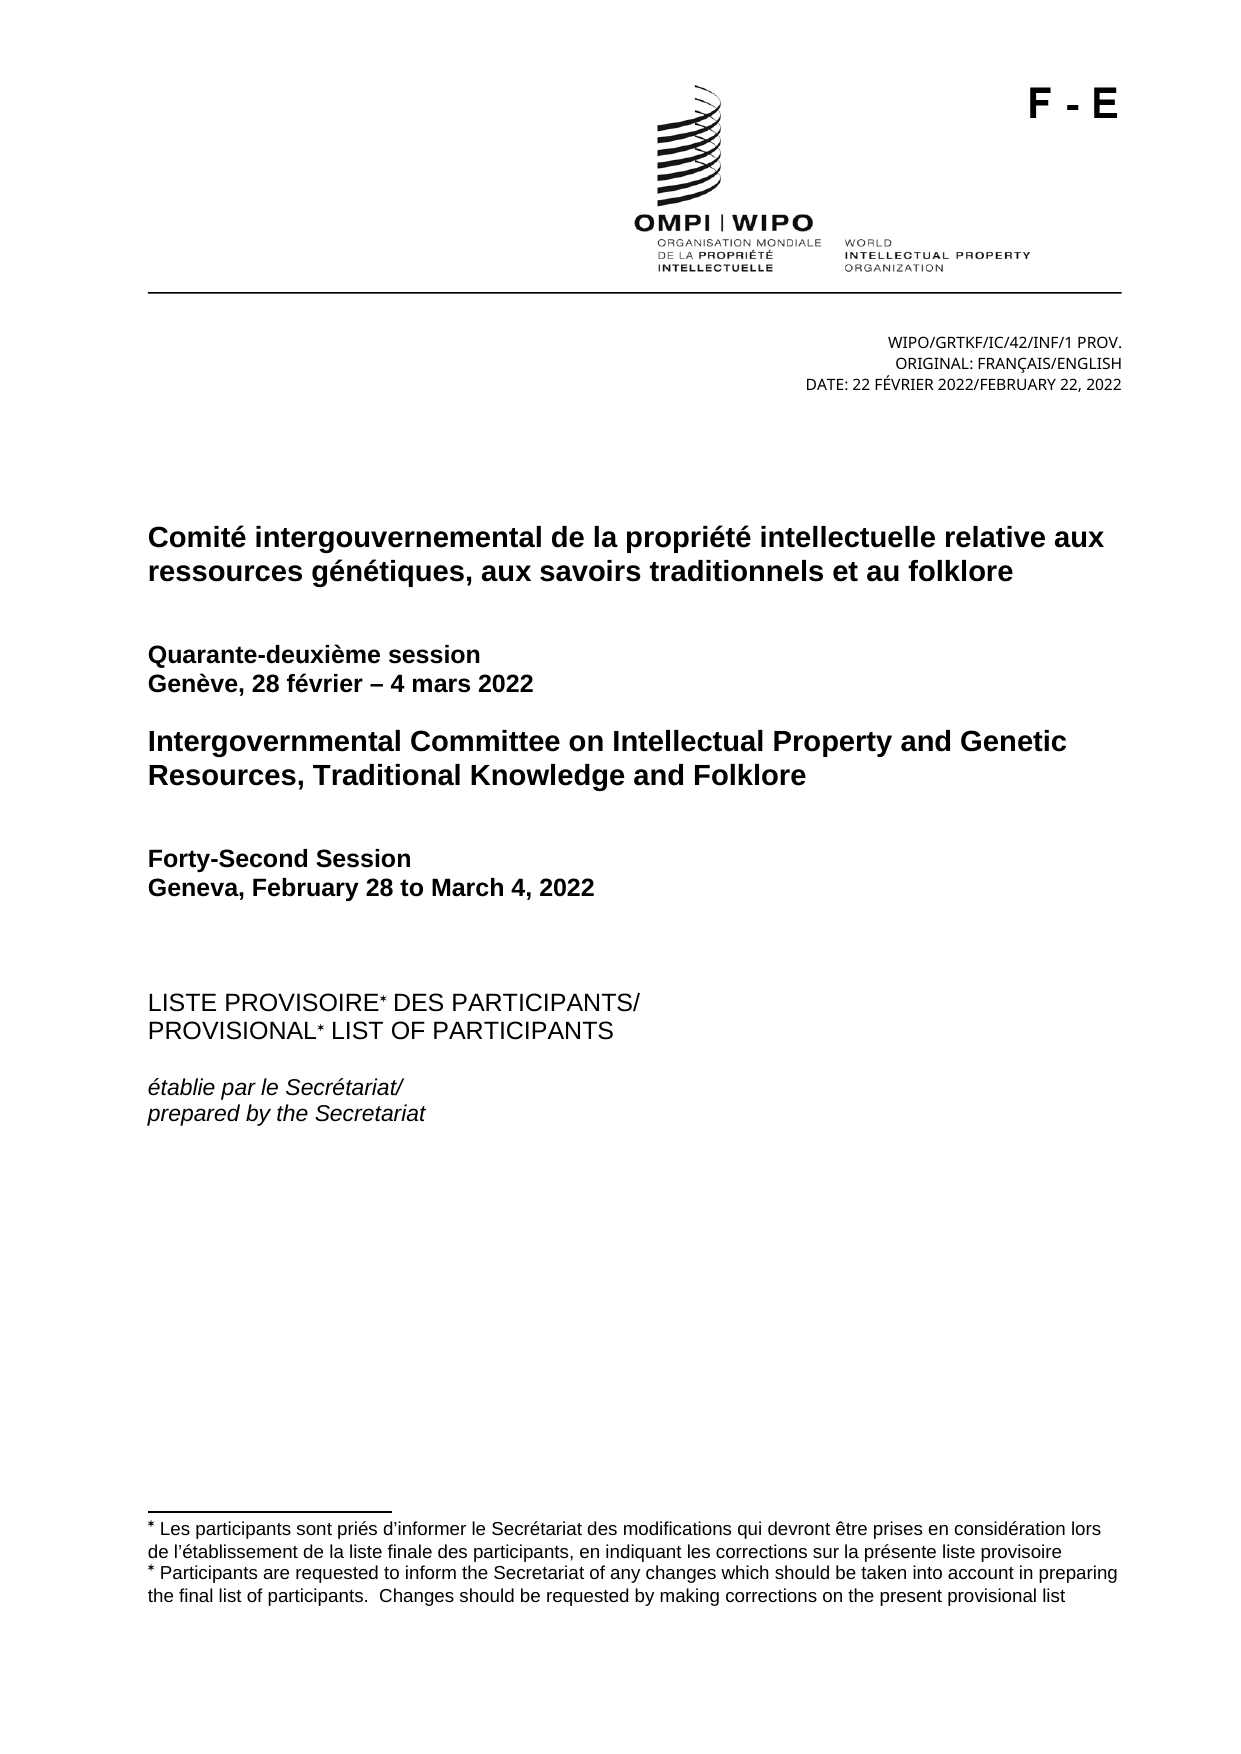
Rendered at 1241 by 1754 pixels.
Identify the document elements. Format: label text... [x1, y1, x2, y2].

text liste provisoire des participants/ PROVISIONAL LIST OF PARTICIPANTS [148, 988, 1122, 1045]
text établie par le Secrétariat/ prepared by the Secretariat [148, 1074, 1122, 1127]
text Forty-Second Session [148, 844, 1122, 873]
picture [625, 79, 1123, 293]
text Intergovernmental Committee on Intellectual Property and Genetic Resources, Traditional Knowledge and Folklore [148, 724, 1122, 791]
text Genève, 28 février – 4 mars 2022 [148, 669, 1122, 698]
text Geneva, February 28 to March 4, 2022 [148, 873, 1122, 901]
text WIPO/GRTKF/IC/42/INF/1 PROV. [148, 332, 1122, 353]
text Quarante-deuxième session [148, 640, 1122, 669]
text ORIGINAL: FRANÇAIS/ENGLISH [148, 353, 1122, 374]
text date: 22 FÉVRIER 2022/FEBRUARY 22, 2022 [148, 374, 1122, 395]
text Comité intergouvernemental de la propriété intellectuelle relative aux ressources génétiques, aux savoirs traditionnels et au folklore [148, 520, 1122, 587]
